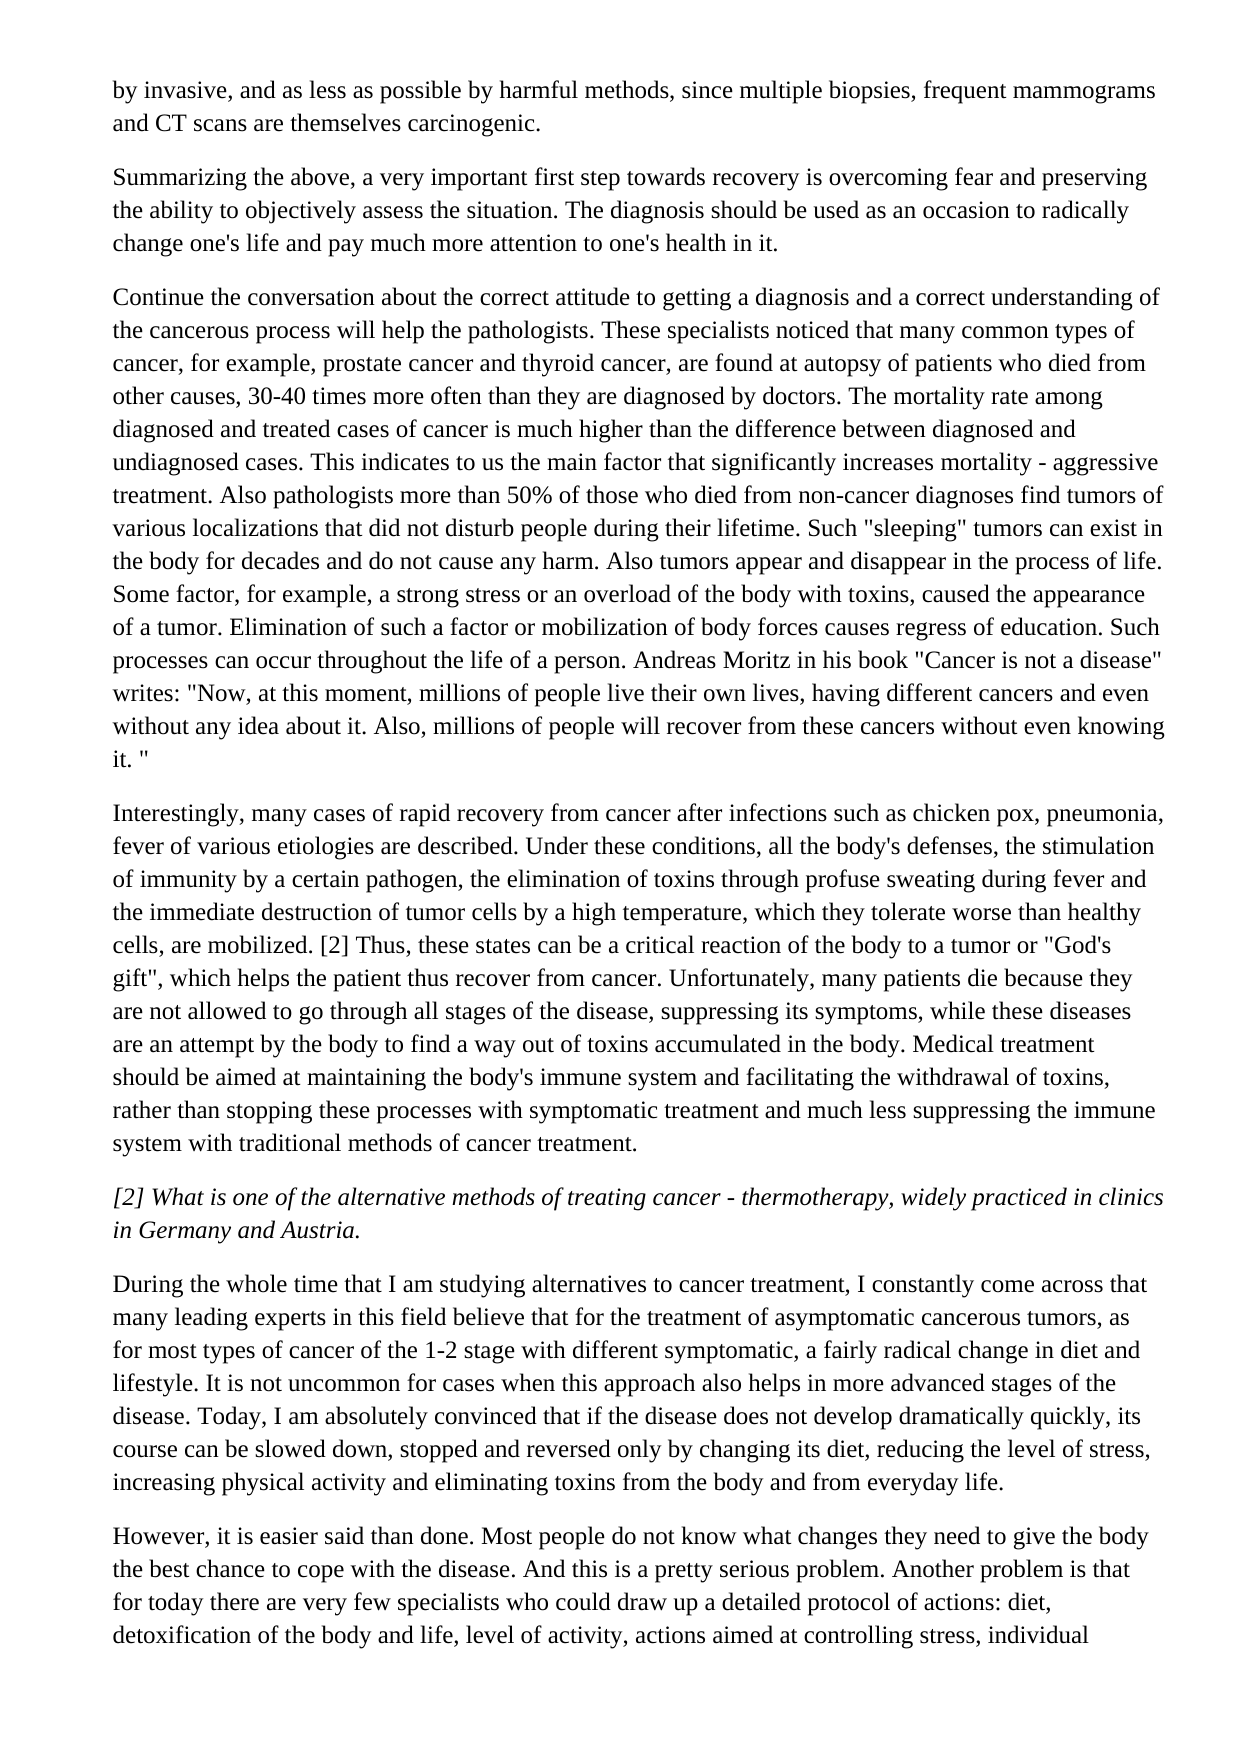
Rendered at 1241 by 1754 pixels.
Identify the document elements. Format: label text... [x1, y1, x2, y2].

text Interestingly, many cases of rapid recovery from cancer after infections such as chicken pox, pneumonia, fever of various etiologies are described. Under these conditions, all the body's defenses, the stimulation of immunity by a certain pathogen, the elimination of toxins through profuse sweating during fever and the immediate destruction of tumor cells by a high temperature, which they tolerate worse than healthy cells, are mobilized. [2] Thus, these states can be a critical reaction of the body to a tumor or "God's gift", which helps the patient thus recover from cancer. Unfortunately, many patients die because they are not allowed to go through all stages of the disease, suppressing its symptoms, while these diseases are an attempt by the body to find a way out of toxins accumulated in the body. Medical treatment should be aimed at maintaining the body's immune system and facilitating the withdrawal of toxins, rather than stopping these processes with symptomatic treatment and much less suppressing the immune system with traditional methods of cancer treatment. [112, 798, 1165, 1157]
text Summarizing the above, a very important first step towards recovery is overcoming fear and preserving the ability to objectively assess the situation. The diagnosis should be used as an occasion to radically change one's life and pay much more attention to one's health in it. [112, 162, 1165, 257]
text Continue the conversation about the correct attitude to getting a diagnosis and a correct understanding of the cancerous process will help the pathologists. These specialists noticed that many common types of cancer, for example, prostate cancer and thyroid cancer, are found at autopsy of patients who died from other causes, 30-40 times more often than they are diagnosed by doctors. The mortality rate among diagnosed and treated cases of cancer is much higher than the difference between diagnosed and undiagnosed cases. This indicates to us the main factor that significantly increases mortality - aggressive treatment. Also pathologists more than 50% of those who died from non-cancer diagnoses find tumors of various localizations that did not disturb people during their lifetime. Such "sleeping" tumors can exist in the body for decades and do not cause any harm. Also tumors appear and disappear in the process of life. Some factor, for example, a strong stress or an overload of the body with toxins, caused the appearance of a tumor. Elimination of such a factor or mobilization of body forces causes regress of education. Such processes can occur throughout the life of a person. Andreas Moritz in his book "Cancer is not a disease" writes: "Now, at this moment, millions of people live their own lives, having different cancers and even without any idea about it. Also, millions of people will recover from these cancers without even knowing it. " [112, 282, 1165, 773]
text [2] What is one of the alternative methods of treating cancer - thermotherapy, widely practiced in clinics in Germany and Austria. [112, 1182, 1165, 1244]
text During the whole time that I am studying alternatives to cancer treatment, I constantly come across that many leading experts in this field believe that for the treatment of asymptomatic cancerous tumors, as for most types of cancer of the 1-2 stage with different symptomatic, a fairly radical change in diet and lifestyle. It is not uncommon for cases when this approach also helps in more advanced stages of the disease. Today, I am absolutely convinced that if the disease does not develop dramatically quickly, its course can be slowed down, stopped and reversed only by changing its diet, reducing the level of stress, increasing physical activity and eliminating toxins from the body and from everyday life. [112, 1269, 1165, 1496]
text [112, 1521, 1165, 1649]
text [112, 75, 1165, 137]
